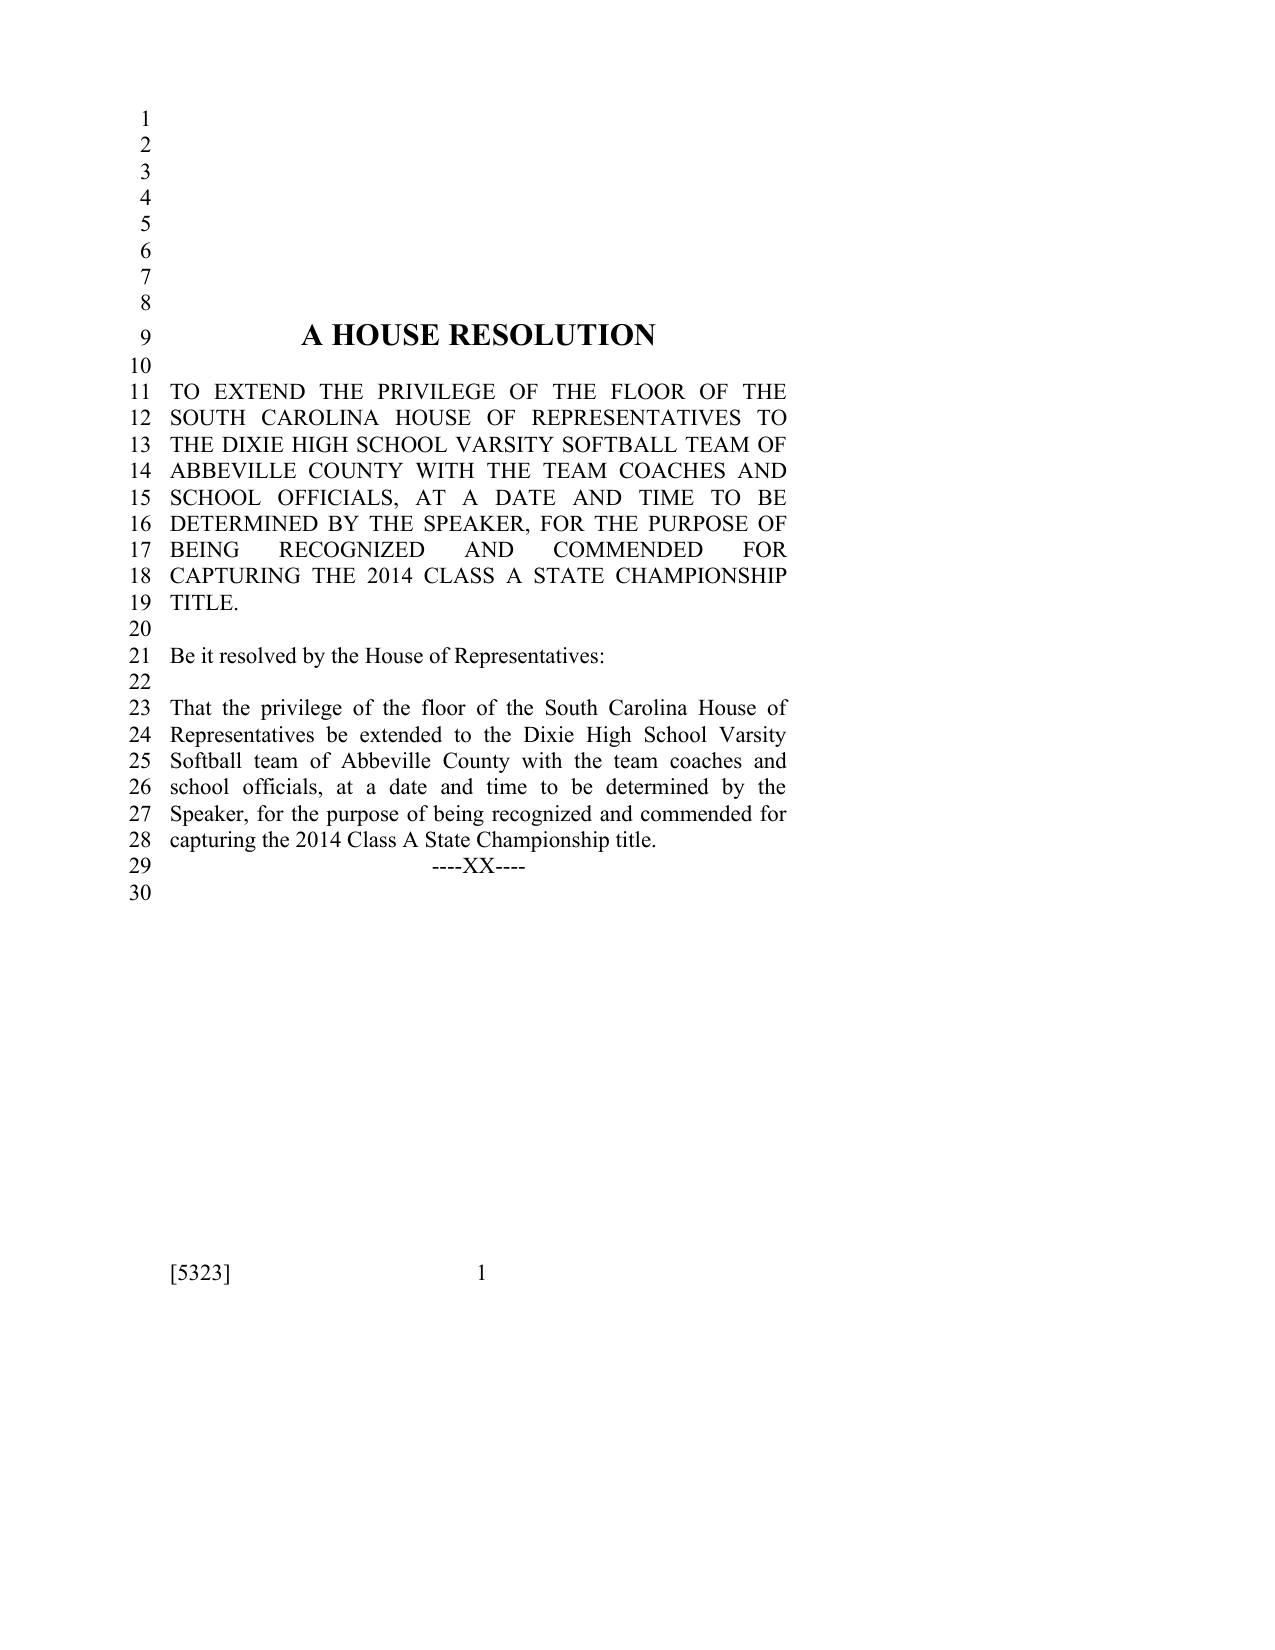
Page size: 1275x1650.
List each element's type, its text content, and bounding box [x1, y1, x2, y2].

text That the privilege of the floor of the South Carolina House of Representatives be extended to the Dixie High School Varsity Softball team of Abbeville County with the team coaches and school officials, at a date and time to be determined by the Speaker, for the purpose of being recognized and commended for capturing the 2014 Class A State Championship title. [169, 694, 787, 852]
text TO EXTEND THE PRIVILEGE OF THE FLOOR OF THE SOUTH CAROLINA HOUSE OF REPRESENTATIVES TO THE DIXIE HIGH SCHOOL VARSITY SOFTBALL TEAM OF ABBEVILLE COUNTY WITH THE TEAM COACHES AND SCHOOL OFFICIALS, AT A DATE AND TIME TO BE DETERMINED BY THE SPEAKER, FOR THE PURPOSE OF BEING RECOGNIZED AND COMMENDED FOR CAPTURING THE 2014 CLASS A STATE CHAMPIONSHIP TITLE. [169, 378, 787, 615]
text ----XX---- [169, 852, 787, 879]
text A HOUSE RESOLUTION [169, 316, 787, 352]
text Be it resolved by the House of Representatives: [169, 642, 787, 668]
